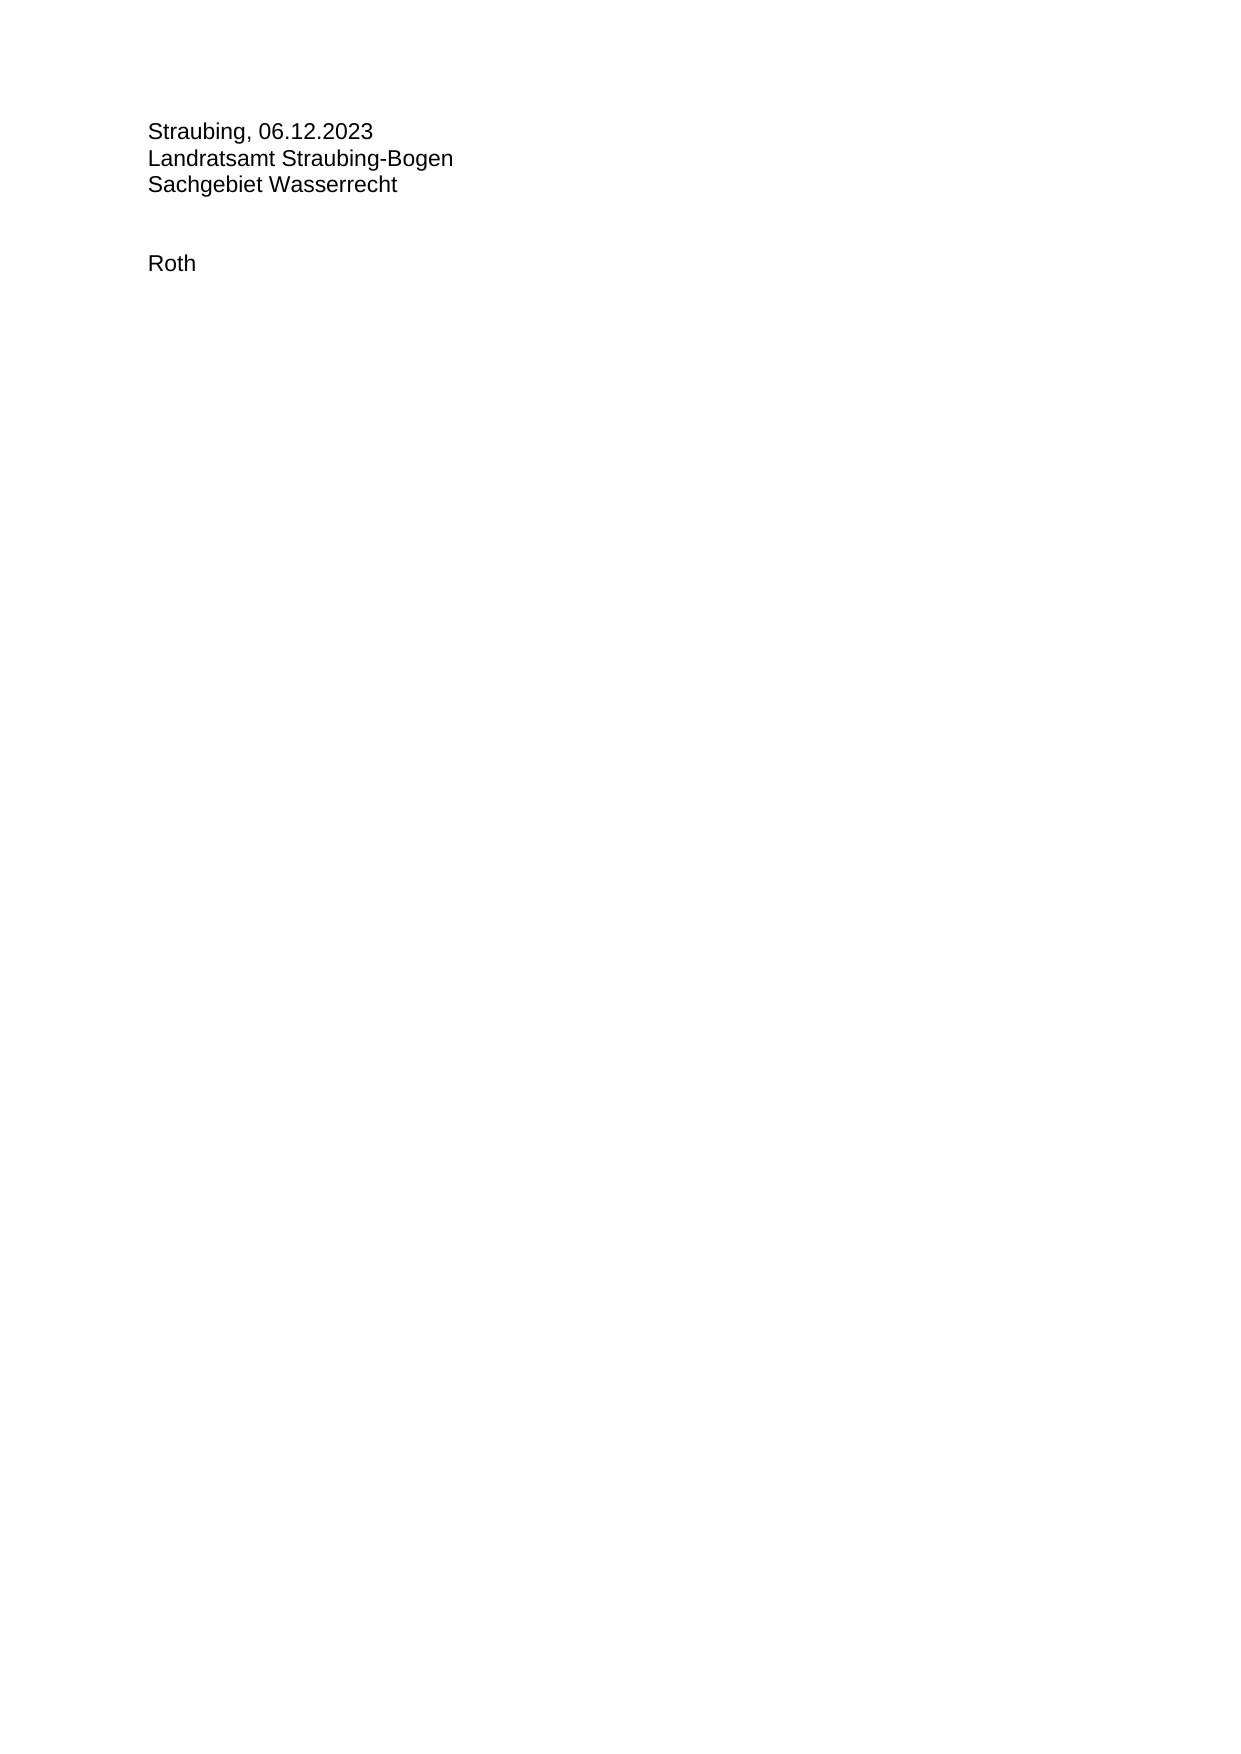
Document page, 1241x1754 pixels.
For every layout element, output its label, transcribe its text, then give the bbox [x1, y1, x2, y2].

text Roth [148, 250, 1092, 276]
text Straubing, 06.12.2023 [148, 118, 1092, 144]
text Sachgebiet Wasserrecht [148, 171, 1092, 197]
text Landratsamt Straubing-Bogen [148, 144, 1092, 171]
